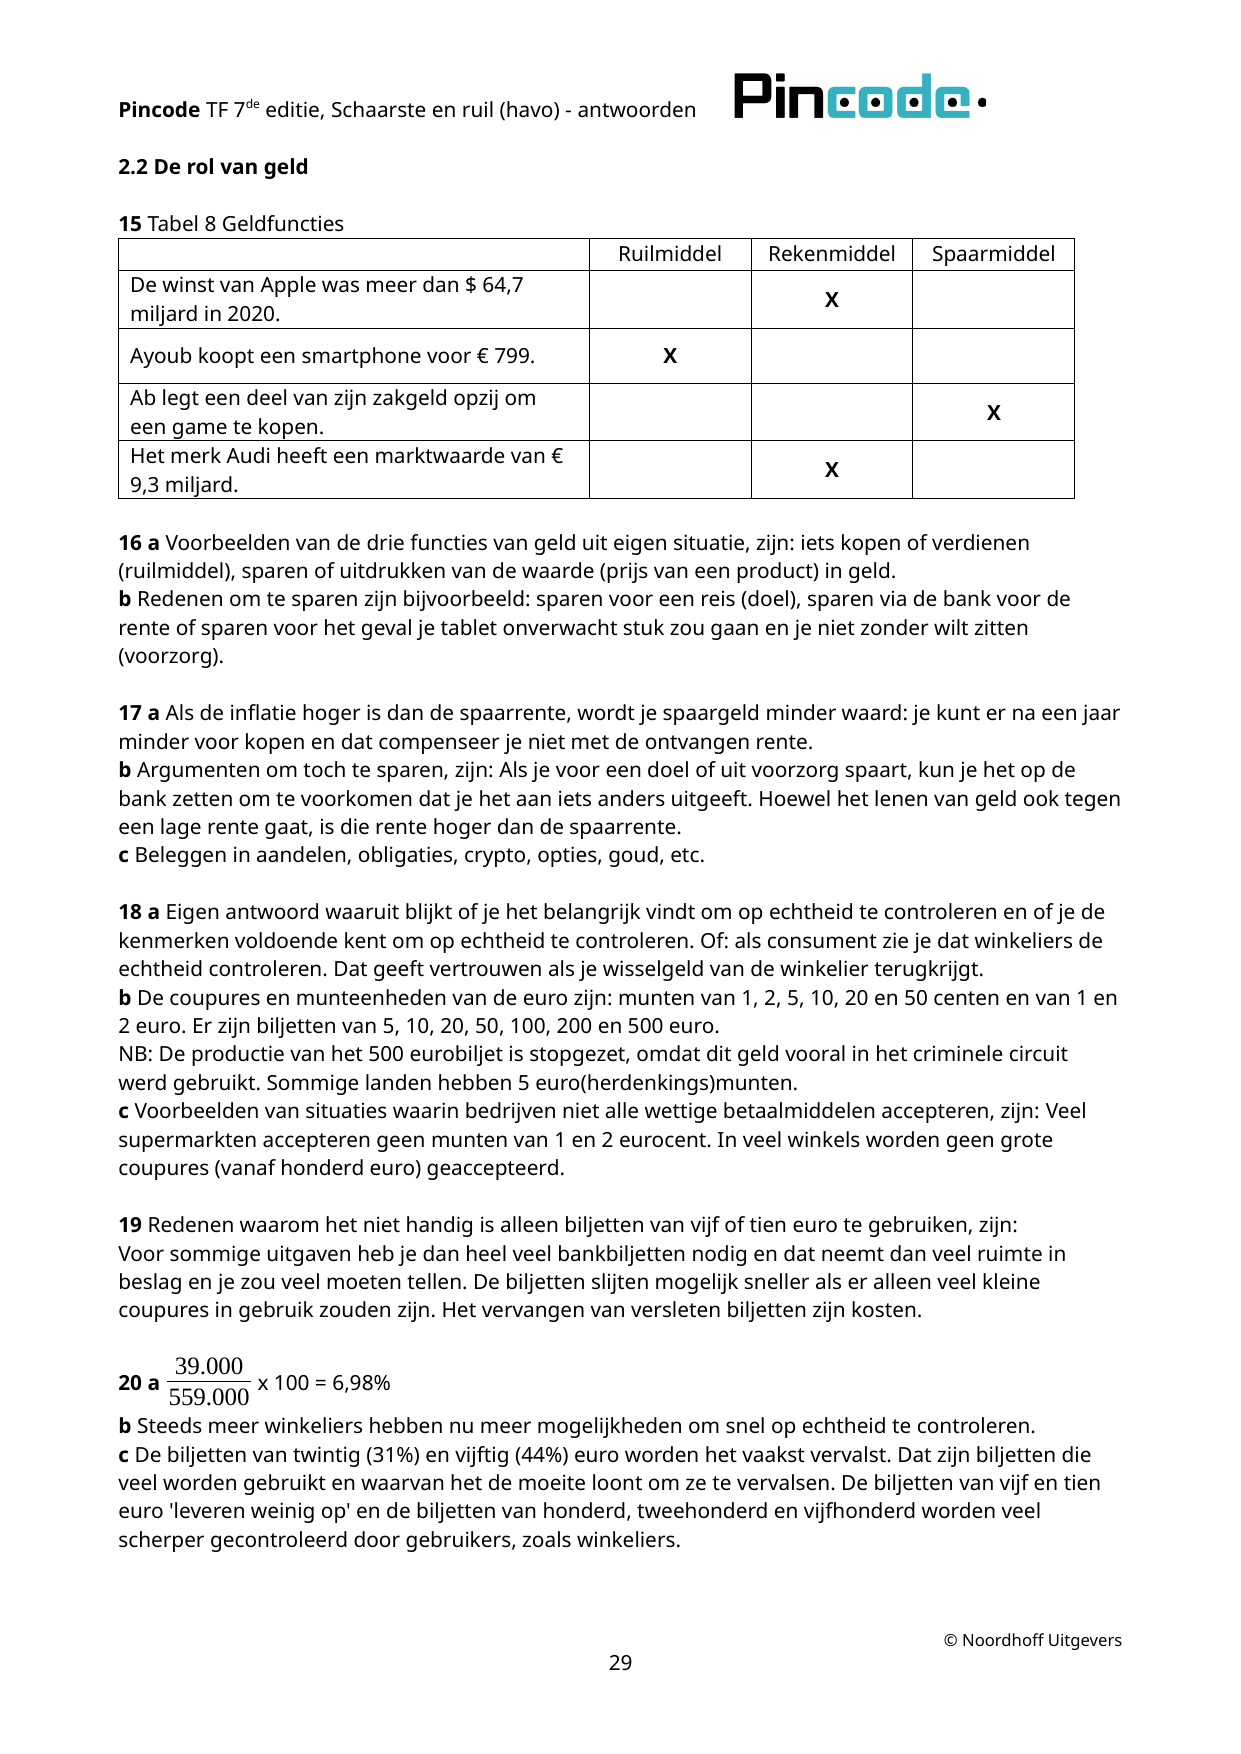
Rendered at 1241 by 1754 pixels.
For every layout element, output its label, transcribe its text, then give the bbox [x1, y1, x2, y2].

table_cell X [913, 384, 1074, 440]
table_cell X [752, 271, 912, 327]
table_cell X [752, 441, 912, 498]
table_cell [752, 329, 912, 382]
table_header Rekenmiddel [752, 239, 912, 269]
text 18 a Eigen antwoord waaruit blijkt of je het belangrijk vindt om op echtheid te controleren en of je de kenmerken voldoende kent om op echtheid te controleren. Of: als consument zie je dat winkeliers de echtheid controleren. Dat geeft vertrouwen als je wisselgeld van de winkelier terugkrijgt. [118, 897, 1122, 983]
text 19 Redenen waarom het niet handig is alleen biljetten van vijf of tien euro te gebruiken, zijn: [118, 1210, 1122, 1239]
table_cell X [590, 329, 751, 382]
table_cell [913, 441, 1074, 498]
text c Beleggen in aandelen, obligaties, crypto, opties, goud, etc. [118, 841, 1122, 869]
table_cell [752, 384, 912, 440]
text NB: De productie van het 500 eurobiljet is stopgezet, omdat dit geld vooral in het criminele circuit werd gebruikt. Sommige landen hebben 5 euro(herdenkings)munten. [118, 1039, 1122, 1096]
text 20 a x 100 = 6,98% [118, 1352, 1122, 1411]
text 15 Tabel 8 Geldfuncties [118, 209, 1122, 238]
text b Redenen om te sparen zijn bijvoorbeeld: sparen voor een reis (doel), sparen via de bank voor de rente of sparen voor het geval je tablet onverwacht stuk zou gaan en je niet zonder wilt zitten (voorzorg). [118, 584, 1122, 670]
table_cell De winst van Apple was meer dan $ 64,7 miljard in 2020. [119, 271, 589, 327]
table_cell [590, 384, 751, 440]
text c Voorbeelden van situaties waarin bedrijven niet alle wettige betaalmiddelen accepteren, zijn: Veel supermarkten accepteren geen munten van 1 en 2 eurocent. In veel winkels worden geen grote coupures (vanaf honderd euro) geaccepteerd. [118, 1096, 1122, 1182]
table_cell Het merk Audi heeft een marktwaarde van € 9,3 miljard. [119, 441, 589, 498]
table_cell Ab legt een deel van zijn zakgeld opzij om een game te kopen. [119, 384, 589, 440]
text b De coupures en munteenheden van de euro zijn: munten van 1, 2, 5, 10, 20 en 50 centen en van 1 en 2 euro. Er zijn biljetten van 5, 10, 20, 50, 100, 200 en 500 euro. [118, 983, 1122, 1039]
text b Argumenten om toch te sparen, zijn: Als je voor een doel of uit voorzorg spaart, kun je het op de bank zetten om te voorkomen dat je het aan iets anders uitgeeft. Hoewel het lenen van geld ook tegen een lage rente gaat, is die rente hoger dan de spaarrente. [118, 755, 1122, 841]
text 17 a Als de inflatie hoger is dan de spaarrente, wordt je spaargeld minder waard: je kunt er na een jaar minder voor kopen en dat compenseer je niet met de ontvangen rente. [118, 698, 1122, 755]
text 2.2 De rol van geld [118, 152, 1122, 181]
table_cell [590, 441, 751, 498]
text 16 a Voorbeelden van de drie functies van geld uit eigen situatie, zijn: iets kopen of verdienen (ruilmiddel), sparen of uitdrukken van de waarde (prijs van een product) in geld. [118, 528, 1122, 584]
table_header [119, 239, 589, 269]
text b Steeds meer winkeliers hebben nu meer mogelijkheden om snel op echtheid te controleren. [118, 1411, 1122, 1440]
table_header Spaarmiddel [913, 239, 1074, 269]
picture [734, 73, 987, 118]
text c De biljetten van twintig (31%) en vijftig (44%) euro worden het vaakst vervalst. Dat zijn biljetten die veel worden gebruikt en waarvan het de moeite loont om ze te vervalsen. De biljetten van vijf en tien euro 'leveren weinig op' en de biljetten van honderd, tweehonderd en vijfhonderd worden veel scherper gecontroleerd door gebruikers, zoals winkeliers. [118, 1440, 1122, 1553]
table_cell Ayoub koopt een smartphone voor € 799. [119, 329, 589, 382]
table_cell [590, 271, 751, 327]
table_cell [913, 271, 1074, 327]
table_header Ruilmiddel [590, 239, 751, 269]
text Voor sommige uitgaven heb je dan heel veel bankbiljetten nodig en dat neemt dan veel ruimte in beslag en je zou veel moeten tellen. De biljetten slijten mogelijk sneller als er alleen veel kleine coupures in gebruik zouden zijn. Het vervangen van versleten biljetten zijn kosten. [118, 1239, 1122, 1324]
table_cell [913, 329, 1074, 382]
